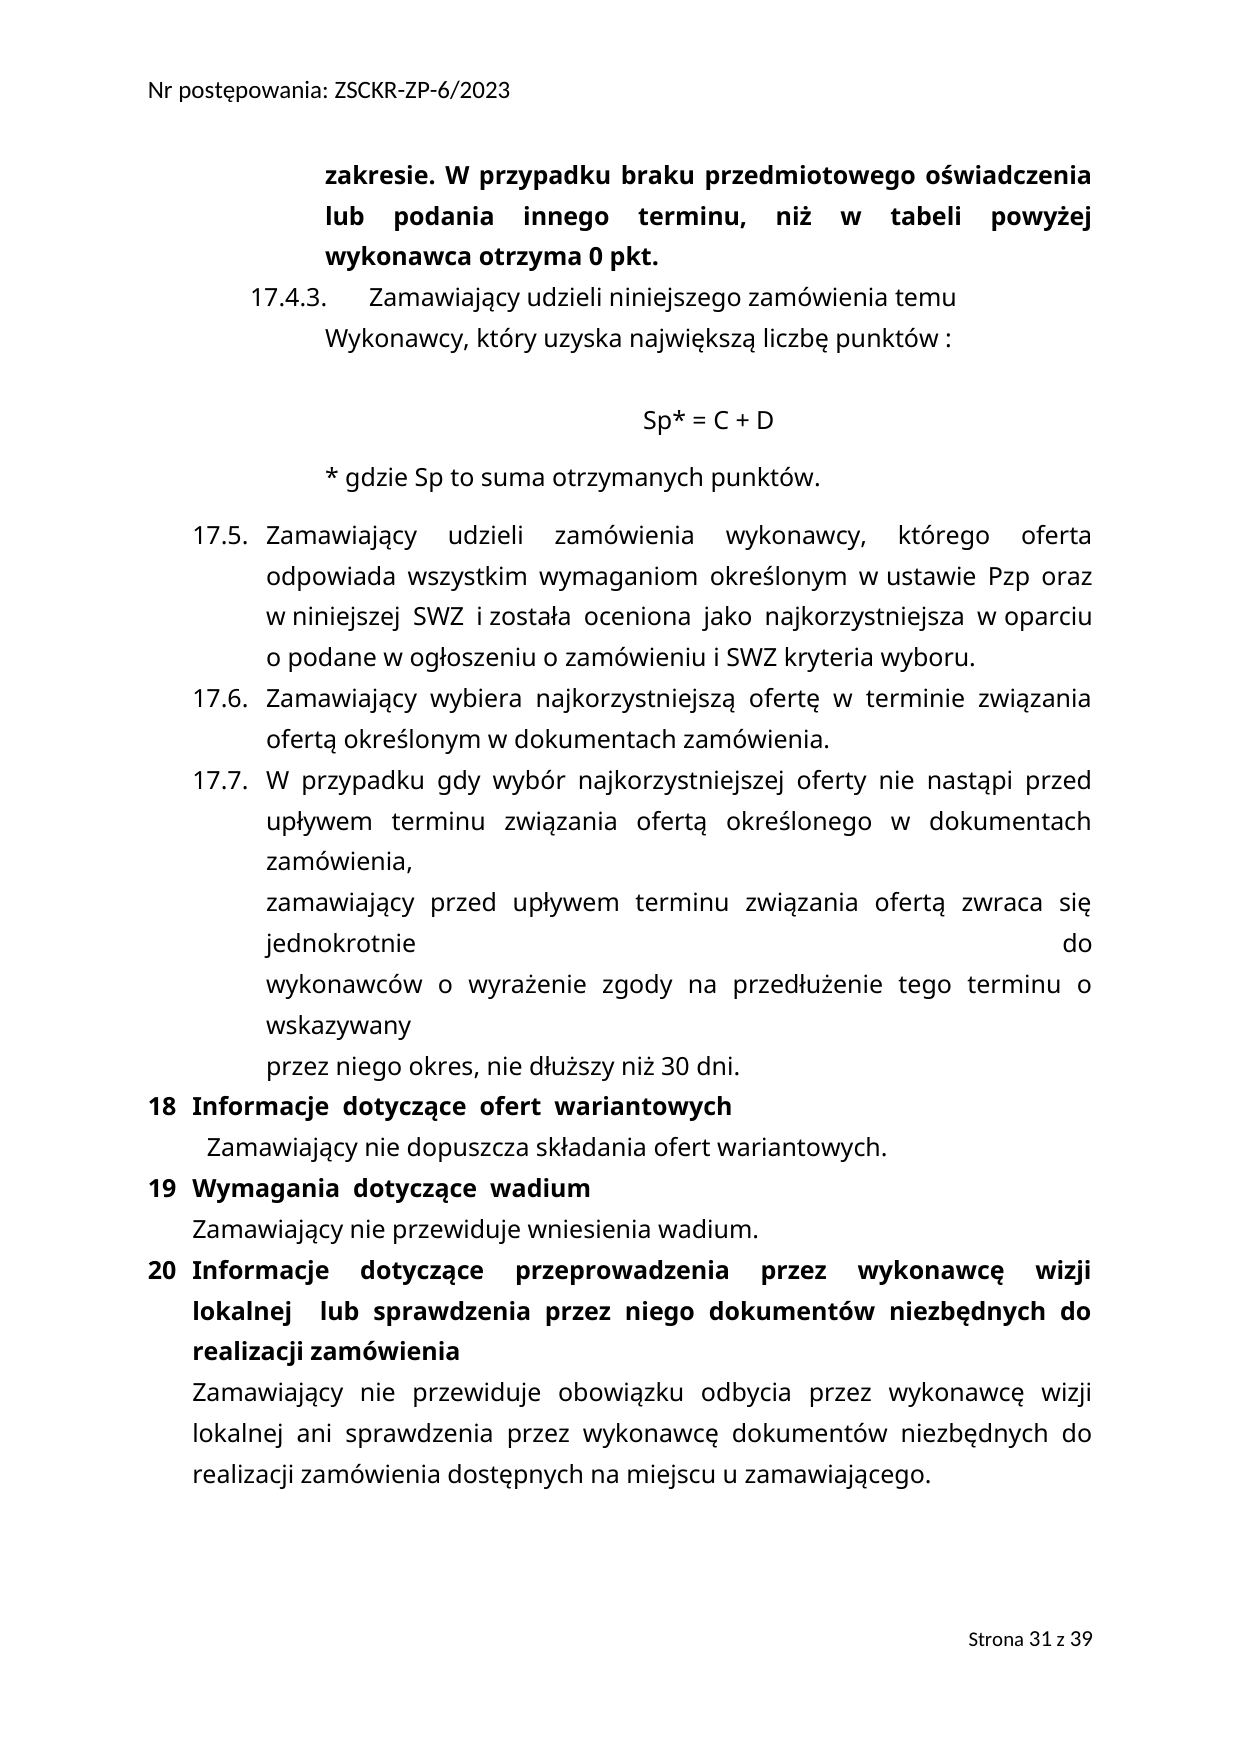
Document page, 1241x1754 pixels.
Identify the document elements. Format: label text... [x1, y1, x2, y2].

list Zamawiający wybiera najkorzystniejszą ofertę w terminie związania ofertą określonym w dokumentach zamówienia. [192, 681, 1093, 756]
list W przypadku gdy wybór najkorzystniejszej oferty nie nastąpi przed upływem terminu związania ofertą określonego w dokumentach zamówienia, zamawiający przed upływem terminu związania ofertą zwraca się jednokrotnie do wykonawców o wyrażenie zgody na przedłużenie tego terminu o wskazywany przez niego okres, nie dłuższy niż 30 dni. [192, 762, 1093, 1082]
text Zamawiający nie dopuszcza składania ofert wariantowych. [207, 1130, 1093, 1164]
text Zamawiający nie przewiduje wniesienia wadium. [192, 1212, 1093, 1246]
list Sp* = C + D [325, 402, 1093, 436]
text * gdzie Sp to suma otrzymanych punktów. [325, 460, 1093, 494]
subtitle Informacje dotyczące przeprowadzenia przez wykonawcę wizji lokalnej lub sprawdzenia przez niego dokumentów niezbędnych do realizacji zamówienia [148, 1252, 1093, 1368]
subtitle Informacje dotyczące ofert wariantowych [148, 1089, 1093, 1123]
text Zamawiający nie przewiduje obowiązku odbycia przez wykonawcę wizji lokalnej ani sprawdzenia przez wykonawcę dokumentów niezbędnych do realizacji zamówienia dostępnych na miejscu u zamawiającego. [192, 1375, 1093, 1491]
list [325, 157, 1093, 273]
subtitle Wymagania dotyczące wadium [148, 1171, 1093, 1205]
list Zamawiający udzieli zamówienia wykonawcy, którego oferta odpowiada wszystkim wymaganiom określonym w ustawie Pzp oraz w niniejszej SWZ i została oceniona jako najkorzystniejsza w oparciu o podane w ogłoszeniu o zamówieniu i SWZ kryteria wyboru. [192, 517, 1093, 674]
list Zamawiający udzieli niniejszego zamówienia temu Wykonawcy, który uzyska największą liczbę punktów : [250, 280, 1093, 355]
